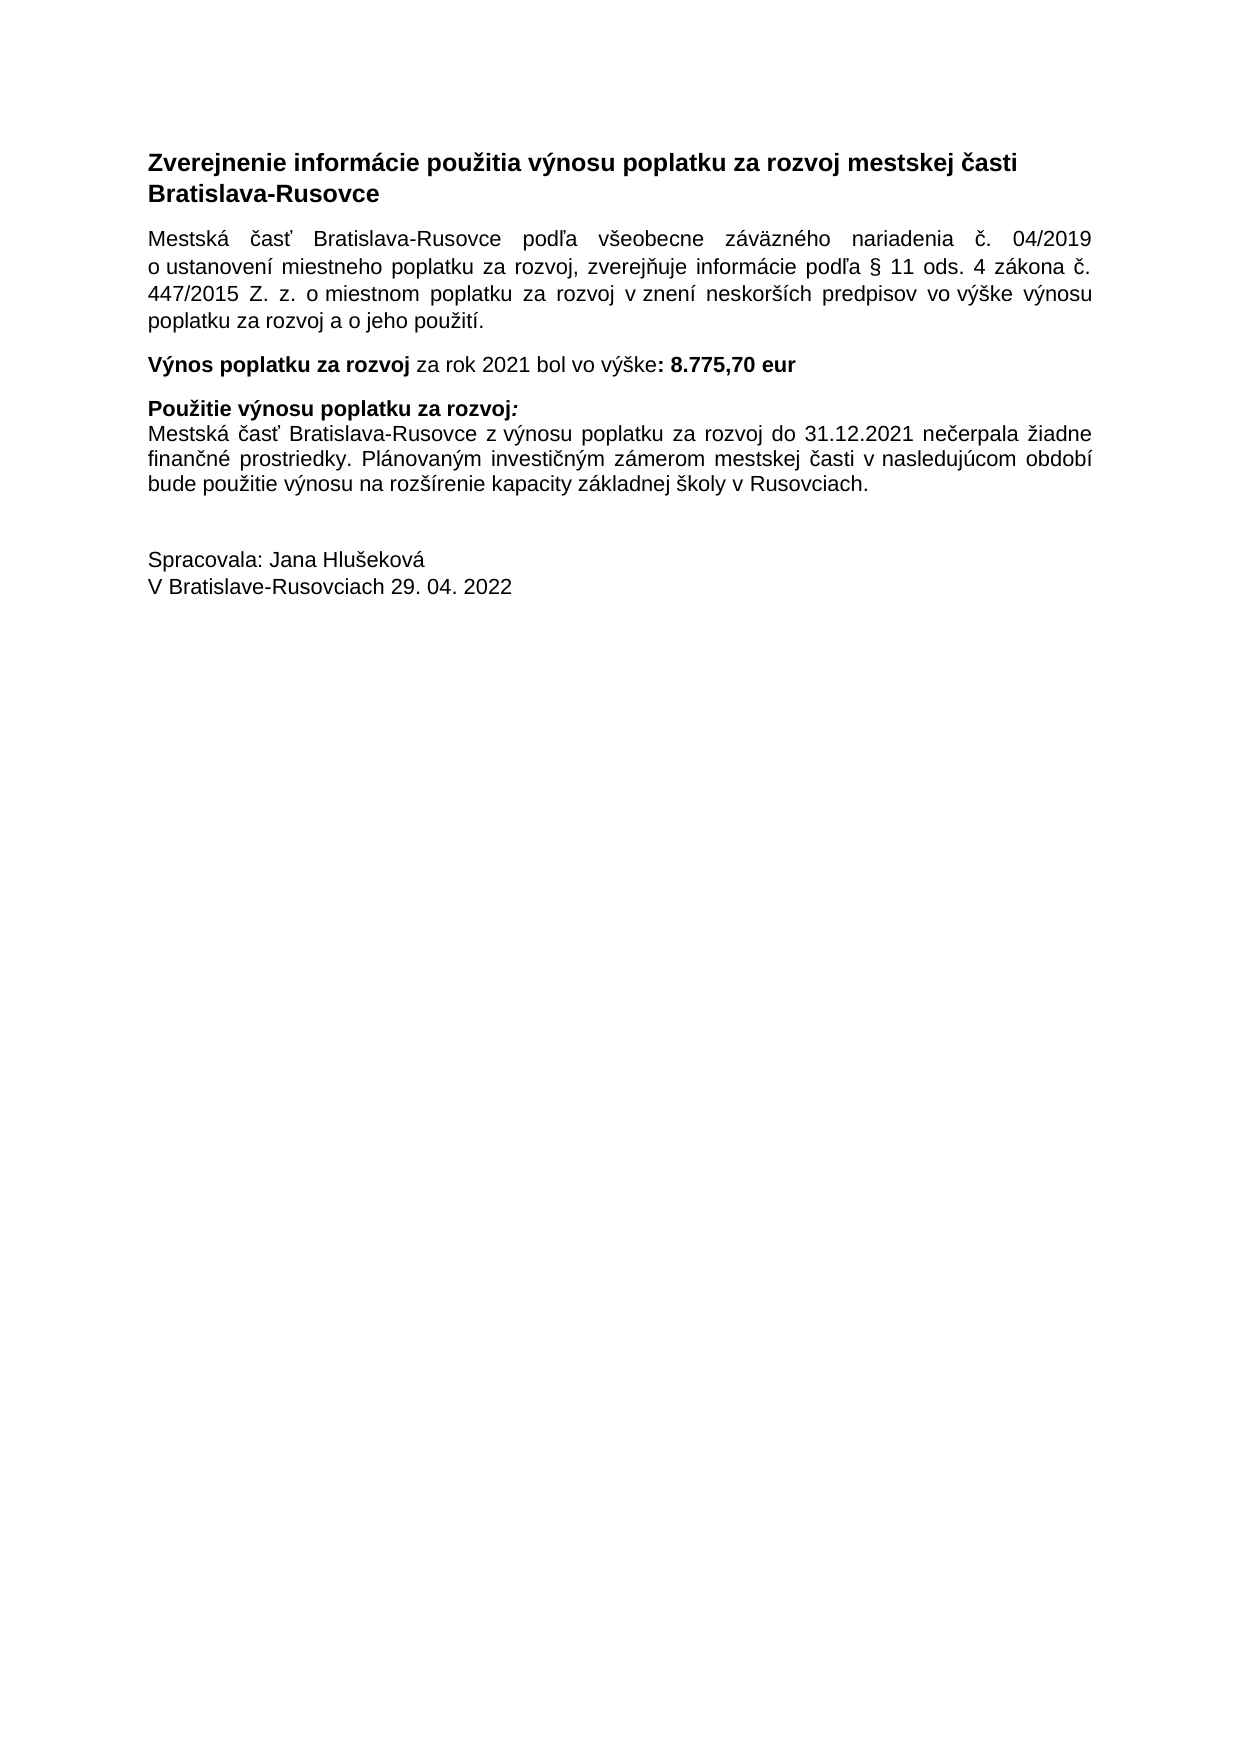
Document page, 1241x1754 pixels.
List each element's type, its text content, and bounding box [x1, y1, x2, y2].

text Spracovala: Jana Hlušeková [148, 547, 1093, 572]
text Výnos poplatku za rozvoj za rok 2021 bol vo výške: 8.775,70 eur [148, 352, 1093, 377]
text Mestská časť Bratislava-Rusovce podľa všeobecne záväzného nariadenia č. 04/2019 o ustanovení miestneho poplatku za rozvoj, zverejňuje informácie podľa § 11 ods. 4 zákona č. 447/2015 Z. z. o miestnom poplatku za rozvoj v znení neskorších predpisov vo výške výnosu poplatku za rozvoj a o jeho použití. [148, 226, 1093, 333]
text V Bratislave-Rusovciach 29. 04. 2022 [148, 574, 1093, 599]
text Použitie výnosu poplatku za rozvoj: [148, 396, 1093, 421]
text Mestská časť Bratislava-Rusovce z výnosu poplatku za rozvoj do 31.12.2021 nečerpala žiadne finančné prostriedky. Plánovaným investičným zámerom mestskej časti v nasledujúcom období bude použitie výnosu na rozšírenie kapacity základnej školy v Rusovciach. [148, 421, 1093, 496]
text Zverejnenie informácie použitia výnosu poplatku za rozvoj mestskej časti Bratislava-Rusovce [148, 148, 1093, 207]
